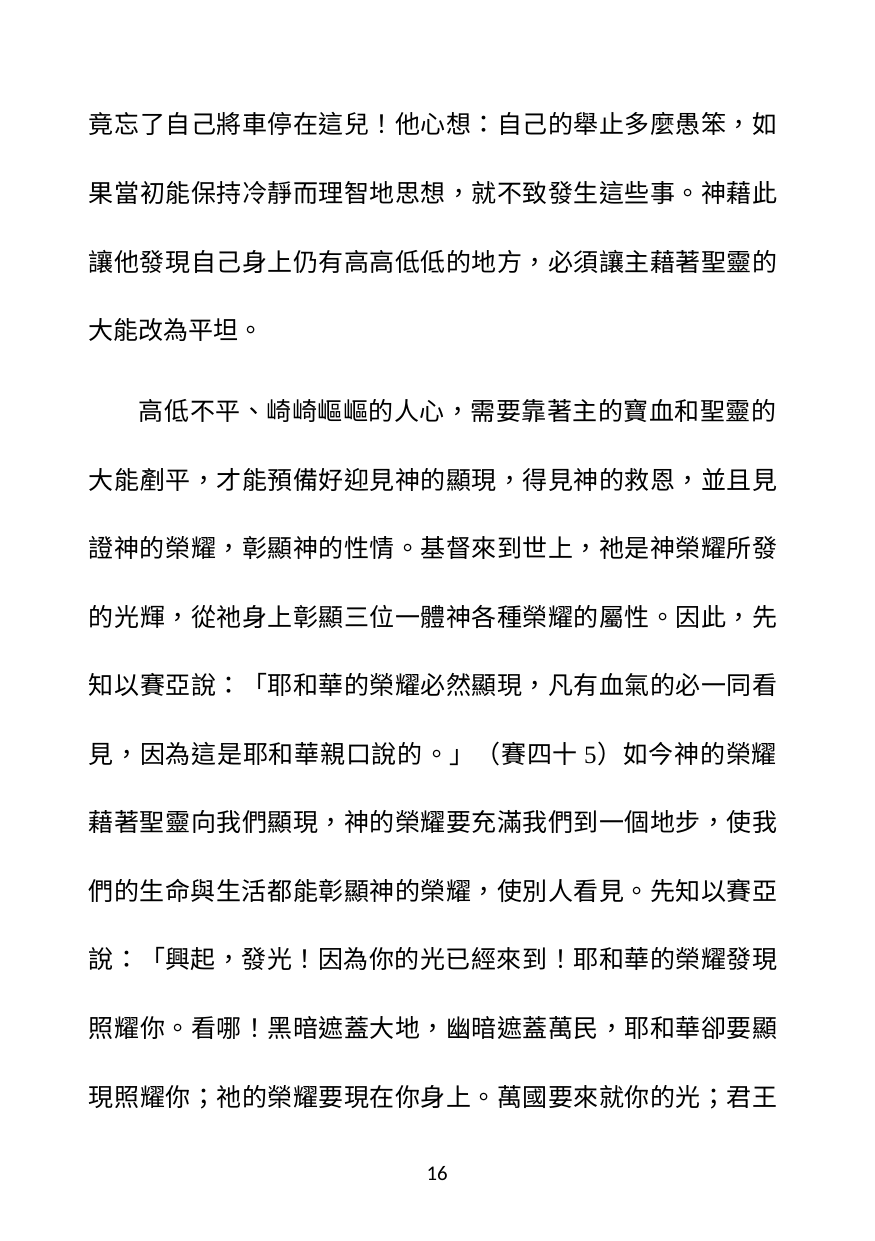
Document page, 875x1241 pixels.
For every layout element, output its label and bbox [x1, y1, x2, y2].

text [89, 376, 777, 1129]
text [89, 89, 777, 363]
